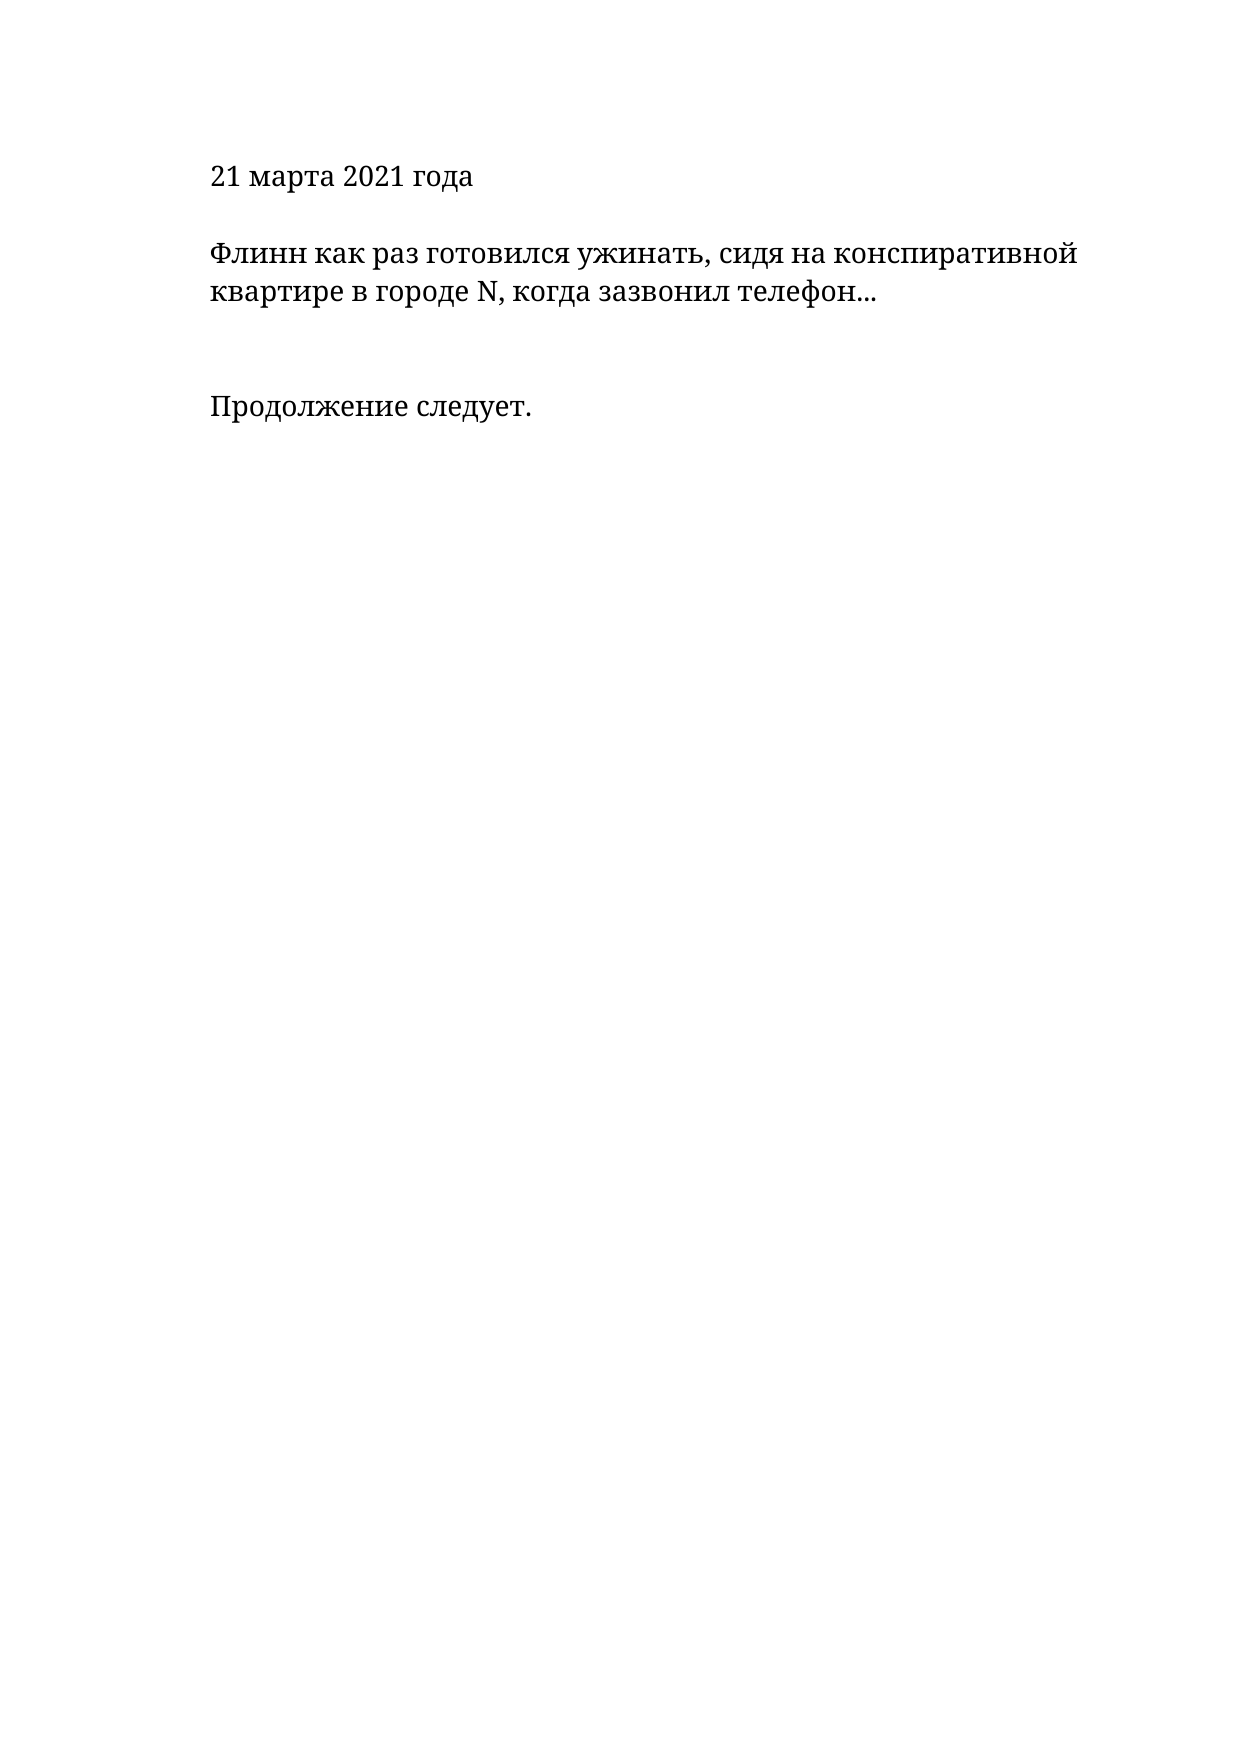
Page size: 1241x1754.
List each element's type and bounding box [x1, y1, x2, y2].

text [210, 118, 1119, 491]
